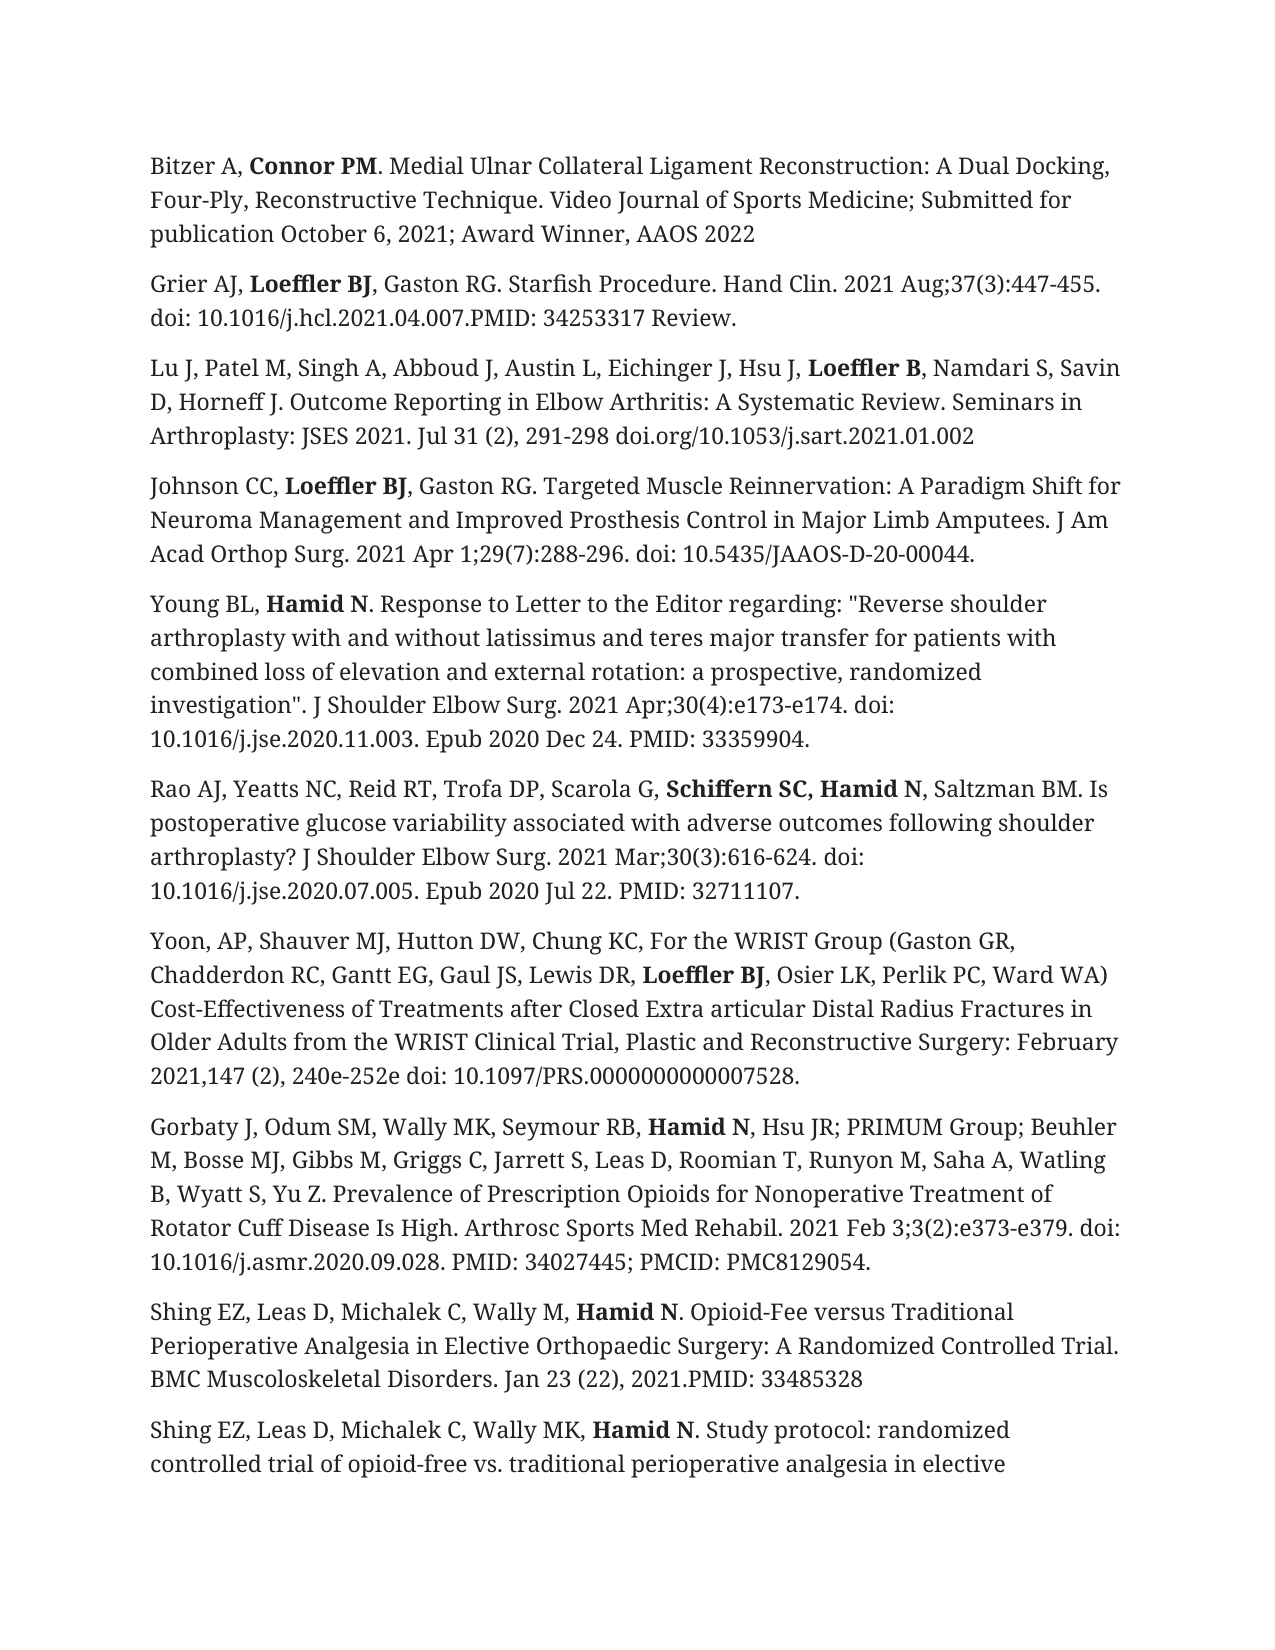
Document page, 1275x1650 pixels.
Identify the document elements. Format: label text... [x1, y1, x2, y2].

text Lu J, Patel M, Singh A, Abboud J, Austin L, Eichinger J, Hsu J, Loeffler B, Namdari S, Savin D, Horneff J. Outcome Reporting in Elbow Arthritis: A Systematic Review. Seminars in Arthroplasty: JSES 2021. Jul 31 (2), 291-298 doi.org/10.1053/j.sart.2021.01.002 [150, 352, 1125, 451]
text Gorbaty J, Odum SM, Wally MK, Seymour RB, Hamid N, Hsu JR; PRIMUM Group; Beuhler M, Bosse MJ, Gibbs M, Griggs C, Jarrett S, Leas D, Roomian T, Runyon M, Saha A, Watling B, Wyatt S, Yu Z. Prevalence of Prescription Opioids for Nonoperative Treatment of Rotator Cuff Disease Is High. Arthrosc Sports Med Rehabil. 2021 Feb 3;3(2):e373-e379. doi: 10.1016/j.asmr.2020.09.028. PMID: 34027445; PMCID: PMC8129054. [150, 1110, 1125, 1277]
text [150, 1414, 1125, 1479]
text Bitzer A, Connor PM. Medial Ulnar Collateral Ligament Reconstruction: A Dual Docking, Four-Ply, Reconstructive Technique. Video Journal of Sports Medicine; Submitted for publication October 6, 2021; Award Winner, AAOS 2022 [150, 150, 1125, 249]
text Grier AJ, Loeffler BJ, Gaston RG. Starfish Procedure. Hand Clin. 2021 Aug;37(3):447-455. doi: 10.1016/j.hcl.2021.04.007.PMID: 34253317 Review. [150, 268, 1125, 333]
text Young BL, Hamid N. Response to Letter to the Editor regarding: "Reverse shoulder arthroplasty with and without latissimus and teres major transfer for patients with combined loss of elevation and external rotation: a prospective, randomized investigation". J Shoulder Elbow Surg. 2021 Apr;30(4):e173-e174. doi: 10.1016/j.jse.2020.11.003. Epub 2020 Dec 24. PMID: 33359904. [150, 588, 1125, 754]
text Shing EZ, Leas D, Michalek C, Wally M, Hamid N. Opioid-Fee versus Traditional Perioperative Analgesia in Elective Orthopaedic Surgery: A Randomized Controlled Trial. BMC Muscoloskeletal Disorders. Jan 23 (22), 2021.PMID: 33485328 [150, 1296, 1125, 1394]
text Rao AJ, Yeatts NC, Reid RT, Trofa DP, Scarola G, Schiffern SC, Hamid N, Saltzman BM. Is postoperative glucose variability associated with adverse outcomes following shoulder arthroplasty? J Shoulder Elbow Surg. 2021 Mar;30(3):616-624. doi: 10.1016/j.jse.2020.07.005. Epub 2020 Jul 22. PMID: 32711107. [150, 773, 1125, 906]
text Yoon, AP, Shauver MJ, Hutton DW, Chung KC, For the WRIST Group (Gaston GR, Chadderdon RC, Gantt EG, Gaul JS, Lewis DR, Loeffler BJ, Osier LK, Perlik PC, Ward WA) Cost-Effectiveness of Treatments after Closed Extra articular Distal Radius Fractures in Older Adults from the WRIST Clinical Trial, Plastic and Reconstructive Surgery: February 2021,147 (2), 240e-252e doi: 10.1097/PRS.0000000000007528. [150, 925, 1125, 1091]
text Johnson CC, Loeffler BJ, Gaston RG. Targeted Muscle Reinnervation: A Paradigm Shift for Neuroma Management and Improved Prosthesis Control in Major Limb Amputees. J Am Acad Orthop Surg. 2021 Apr 1;29(7):288-296. doi: 10.5435/JAAOS-D-20-00044. [150, 470, 1125, 569]
